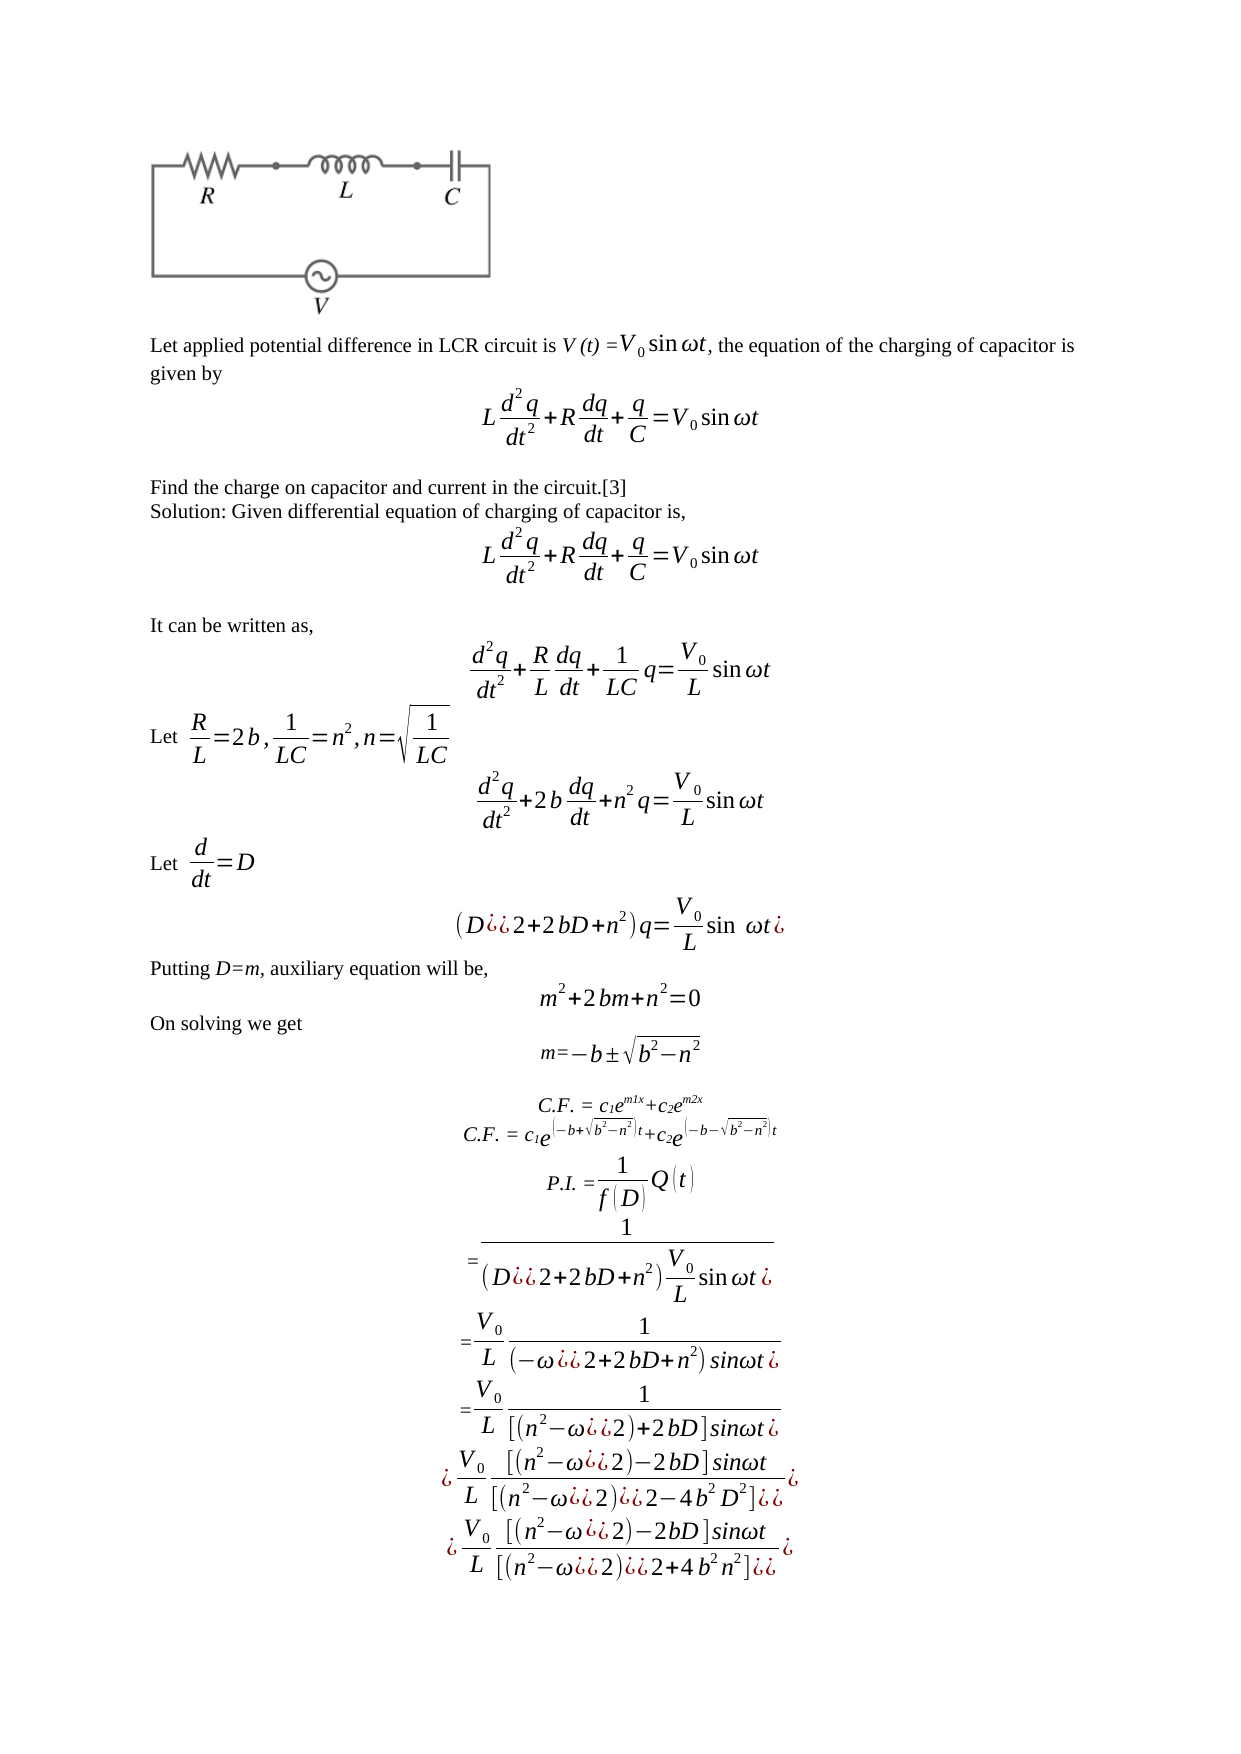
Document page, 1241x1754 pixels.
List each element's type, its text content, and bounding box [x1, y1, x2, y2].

text Solution: Given differential equation of charging of capacitor is, [150, 499, 1090, 523]
text C.F. = c1+c2 [150, 1117, 1090, 1152]
text It can be written as, [150, 613, 1090, 637]
text Let [150, 834, 1090, 893]
picture [150, 150, 492, 330]
text = [150, 1308, 1090, 1376]
text Find the charge on capacitor and current in the circuit.[3] [150, 475, 1090, 499]
text C.F. = c1em1x+c2em2x [150, 1092, 1090, 1117]
text Let [150, 703, 1090, 768]
text m= [150, 1035, 1090, 1068]
text Putting D=m, auxiliary equation will be, [150, 956, 1090, 979]
text = [150, 1376, 1090, 1444]
text On solving we get [150, 1011, 1090, 1035]
text Let applied potential difference in LCR circuit is V (t) =, the equation of the charging of capacitor is given by [150, 329, 1090, 385]
text P.I. = [150, 1152, 1090, 1214]
text = [150, 1214, 1090, 1308]
